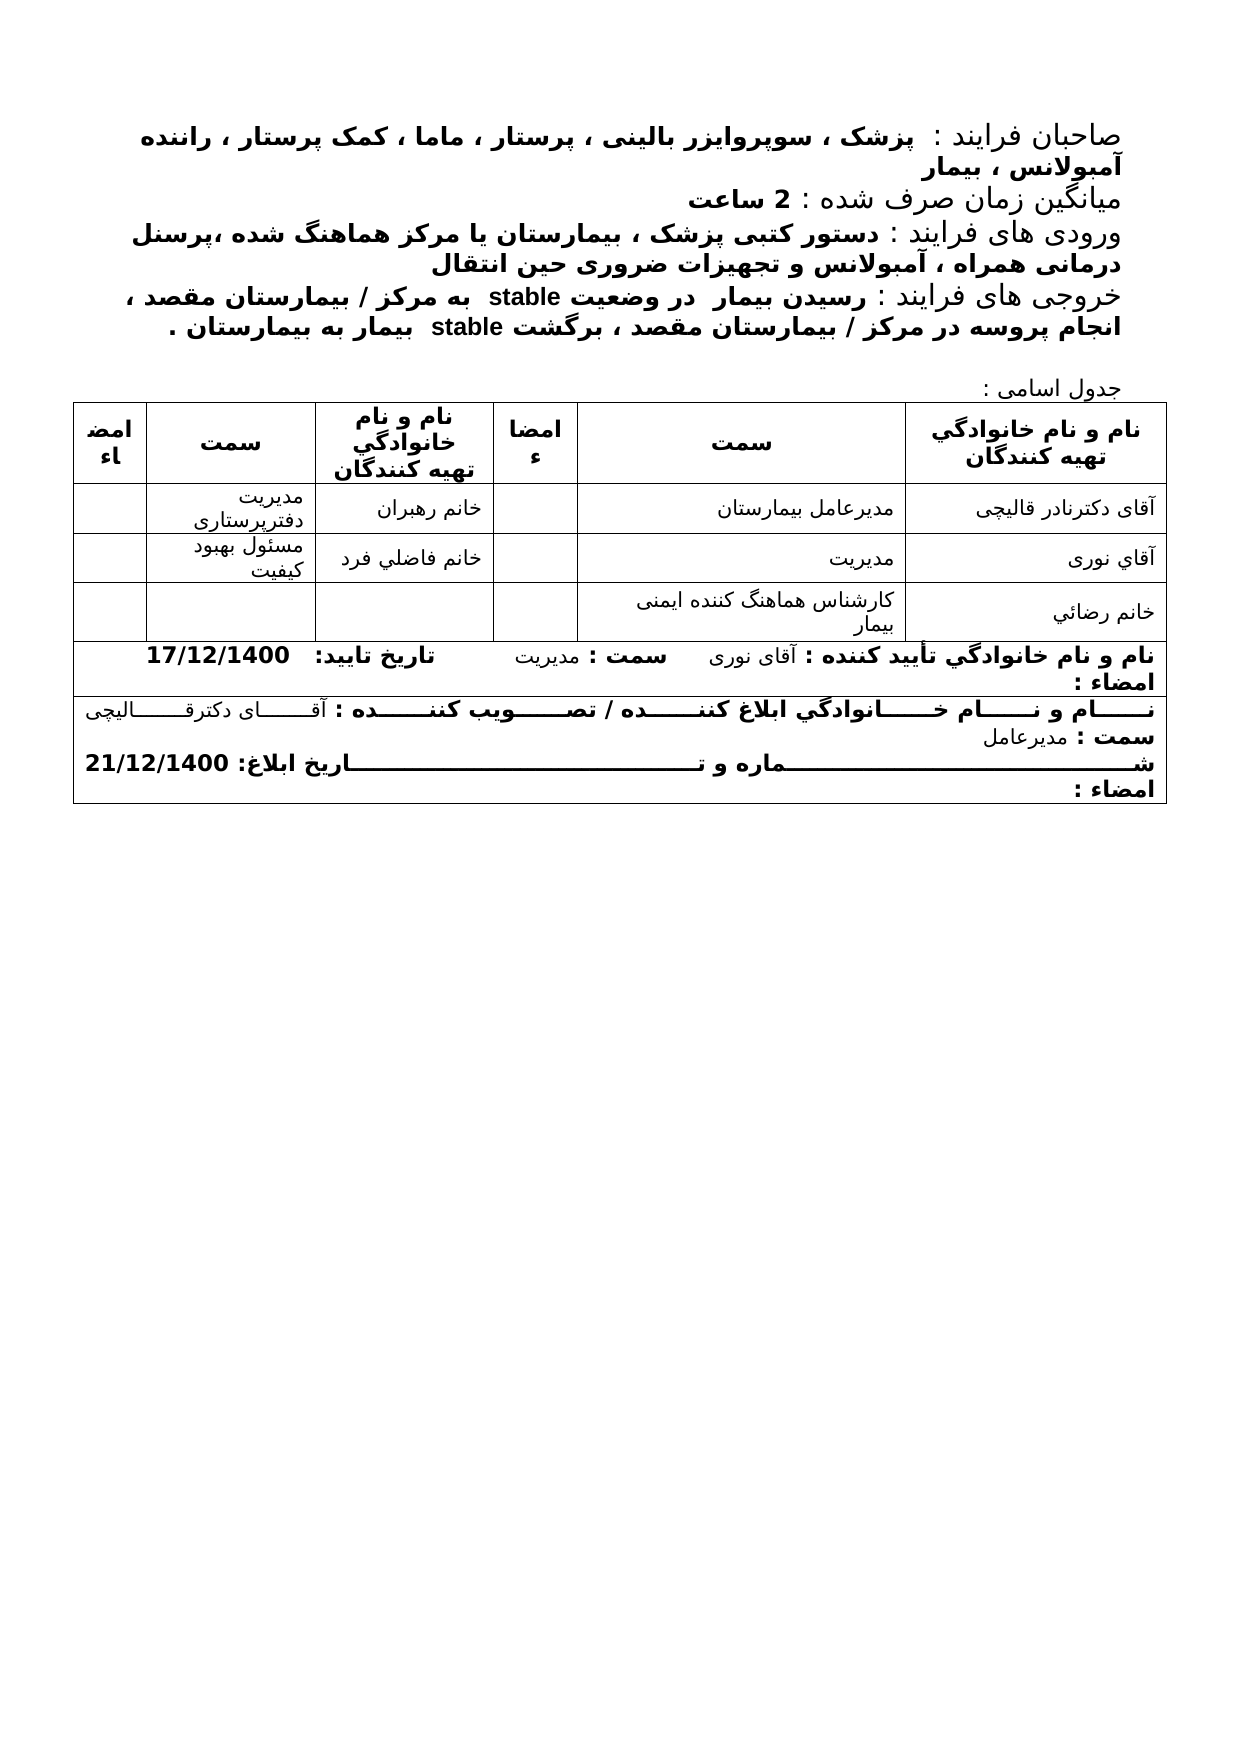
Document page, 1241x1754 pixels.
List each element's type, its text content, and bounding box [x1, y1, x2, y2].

table_cell خانم رضائي [906, 583, 1166, 641]
text جدول اسامی : [118, 375, 1122, 402]
table_cell [494, 484, 577, 532]
table_cell [494, 583, 577, 641]
table_cell [74, 484, 146, 532]
table_cell [494, 534, 577, 582]
table_header نام و نام خانوادگي تهيه کنندگان [906, 403, 1166, 483]
table_cell خانم رهبران [316, 484, 493, 532]
table_cell مدیرعامل بیمارستان [578, 484, 905, 532]
table_cell [147, 583, 315, 641]
table_cell آقاي نوری [906, 534, 1166, 582]
text صاحبان فرایند : پزشک ، سوپروایزر بالینی ، پرستار ، ماما ، کمک پرستار ، راننده آمبولانس ، بیمار [118, 118, 1122, 181]
text ورودی های فرایند : دستور کتبی پزشک ، بیمارستان یا مرکز هماهنگ شده ،پرسنل درمانی همراه ، آمبولانس و تجهیزات ضروری حین انتقال [118, 215, 1122, 278]
table_cell کارشناس هماهنگ کننده ایمنی بیمار [578, 583, 905, 641]
table_header نام و نام خانوادگي تهيه کنندگان [316, 403, 493, 483]
table_header امضاء [74, 403, 146, 483]
table_cell [316, 583, 493, 641]
table_cell نام و نام خانوادگي تأیید کننده : آقای نوری سمت : مدیریت تاريخ تایید: 17/12/1400 امضاء : [74, 642, 1166, 696]
table_header امضاء [494, 403, 577, 483]
table_cell مسئول بهبود کیفیت [147, 534, 315, 582]
table_cell [74, 583, 146, 641]
table_cell خانم فاضلي فرد [316, 534, 493, 582]
text خروجی های فرایند : رسیدن بیمار در وضعیت stable به مرکز / بیمارستان مقصد ، انجام پروسه در مرکز / بیمارستان مقصد ، برگشت stable بیمار به بیمارستان . [118, 278, 1122, 342]
table_cell نام و نام خانوادگي ابلاغ کننده / تصویب کننده : آقای دكترقالیچی سمت : مدیرعامل شماره و تاريخ ابلاغ: 21/12/1400 امضاء : [74, 697, 1166, 803]
table_header سمت [578, 403, 905, 483]
table_cell آقای دکترنادر قالیچی [906, 484, 1166, 532]
table_cell مدیریت دفترپرستاری [147, 484, 315, 532]
text میانگین زمان صرف شده : 2 ساعت [118, 181, 1122, 215]
table_cell [74, 534, 146, 582]
table_header سمت [147, 403, 315, 483]
table_cell مديريت [578, 534, 905, 582]
